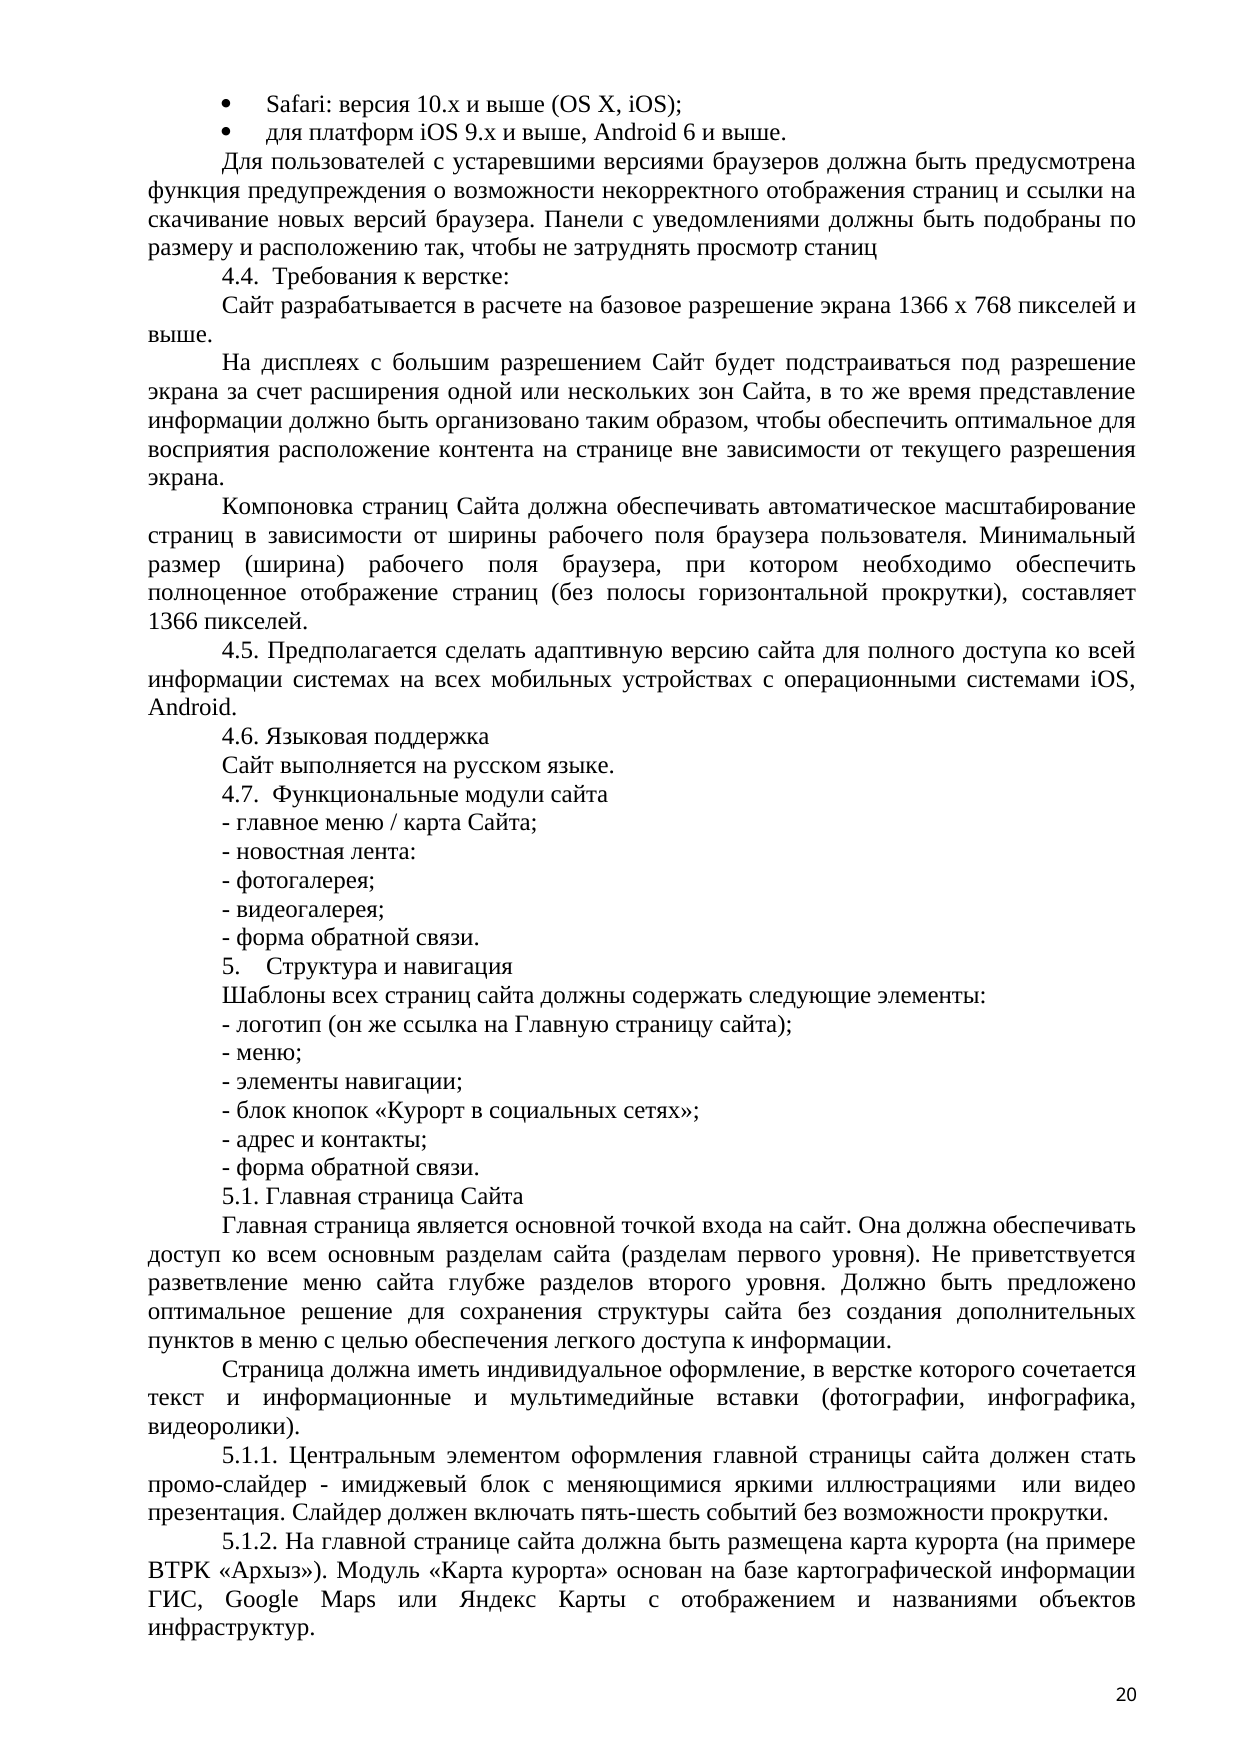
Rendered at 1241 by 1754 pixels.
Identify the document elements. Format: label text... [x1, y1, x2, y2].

text - форма обратной связи. [148, 922, 1137, 951]
text - логотип (он же ссылка на Главную страницу сайта); [148, 1009, 1137, 1037]
text На дисплеях с большим разрешением Сайт будет подстраиваться под разрешение экрана за счет расширения одной или нескольких зон Сайта, в то же время представление информации должно быть организовано таким образом, чтобы обеспечить оптимальное для восприятия расположение контента на странице вне зависимости от текущего разрешения экрана. [148, 347, 1137, 491]
text - главное меню / карта Сайта; [148, 807, 1137, 836]
text - меню; [148, 1037, 1137, 1066]
text Шаблоны всех страниц сайта должны содержать следующие элементы: [148, 980, 1137, 1009]
text 4.5. Предполагается сделать адаптивную версию сайта для полного доступа ко всей информации системах на всех мобильных устройствах с операционными системами iOS, Android. [148, 635, 1137, 721]
text Для пользователей с устаревшими версиями браузеров должна быть предусмотрена функция предупреждения о возможности некорректного отображения страниц и ссылки на скачивание новых версий браузера. Панели с уведомлениями должны быть подобраны по размеру и расположению так, чтобы не затруднять просмотр станиц [148, 146, 1137, 261]
text 4.6. Языковая поддержка [148, 721, 1137, 750]
list Safari: версия 10.х и выше (OS X, iOS); [148, 89, 1137, 117]
text 5.1.1. Центральным элементом оформления главной страницы сайта должен стать промо-слайдер - имиджевый блок с меняющимися яркими иллюстрациями или видео презентация. Слайдер должен включать пять-шесть событий без возможности прокрутки. [148, 1440, 1137, 1526]
text 5.1. Главная страница Сайта [148, 1181, 1137, 1210]
list Структура и навигация [148, 951, 1137, 980]
text Сайт разрабатывается в расчете на базовое разрешение экрана 1366 x 768 пикселей и выше. [148, 290, 1137, 347]
text - новостная лента: [148, 836, 1137, 865]
text Страница должна иметь индивидуальное оформление, в верстке которого сочетается текст и информационные и мультимедийные вставки (фотографии, инфографика, видеоролики). [148, 1354, 1137, 1440]
text - элементы навигации; [148, 1066, 1137, 1095]
text Компоновка страниц Сайта должна обеспечивать автоматическое масштабирование страниц в зависимости от ширины рабочего поля браузера пользователя. Минимальный размер (ширина) рабочего поля браузера, при котором необходимо обеспечить полноценное отображение страниц (без полосы горизонтальной прокрутки), составляет 1366 пикселей. [148, 491, 1137, 635]
text - блок кнопок «Курорт в социальных сетях»; [148, 1095, 1137, 1124]
text - адрес и контакты; [148, 1124, 1137, 1152]
list для платформ iOS 9.x и выше, Android 6 и выше. [148, 117, 1137, 146]
text - форма обратной связи. [148, 1152, 1137, 1181]
text 5.1.2. На главной странице сайта должна быть размещена карта курорта (на примере ВТРК «Архыз»). Модуль «Карта курорта» основан на базе картографической информации ГИС, Google Maps или Яндекс Карты с отображением и названиями объектов инфраструктур. [148, 1526, 1137, 1641]
text - видеогалерея; [148, 894, 1137, 922]
text - фотогалерея; [148, 865, 1137, 894]
text Сайт выполняется на русском языке. [148, 750, 1137, 779]
text Главная страница является основной точкой входа на сайт. Она должна обеспечивать доступ ко всем основным разделам сайта (разделам первого уровня). Не приветствуется разветвление меню сайта глубже разделов второго уровня. Должно быть предложено оптимальное решение для сохранения структуры сайта без создания дополнительных пунктов в меню с целью обеспечения легкого доступа к информации. [148, 1210, 1137, 1354]
list Функциональные модули сайта [148, 779, 1137, 807]
list Требования к верстке: [148, 261, 1137, 290]
